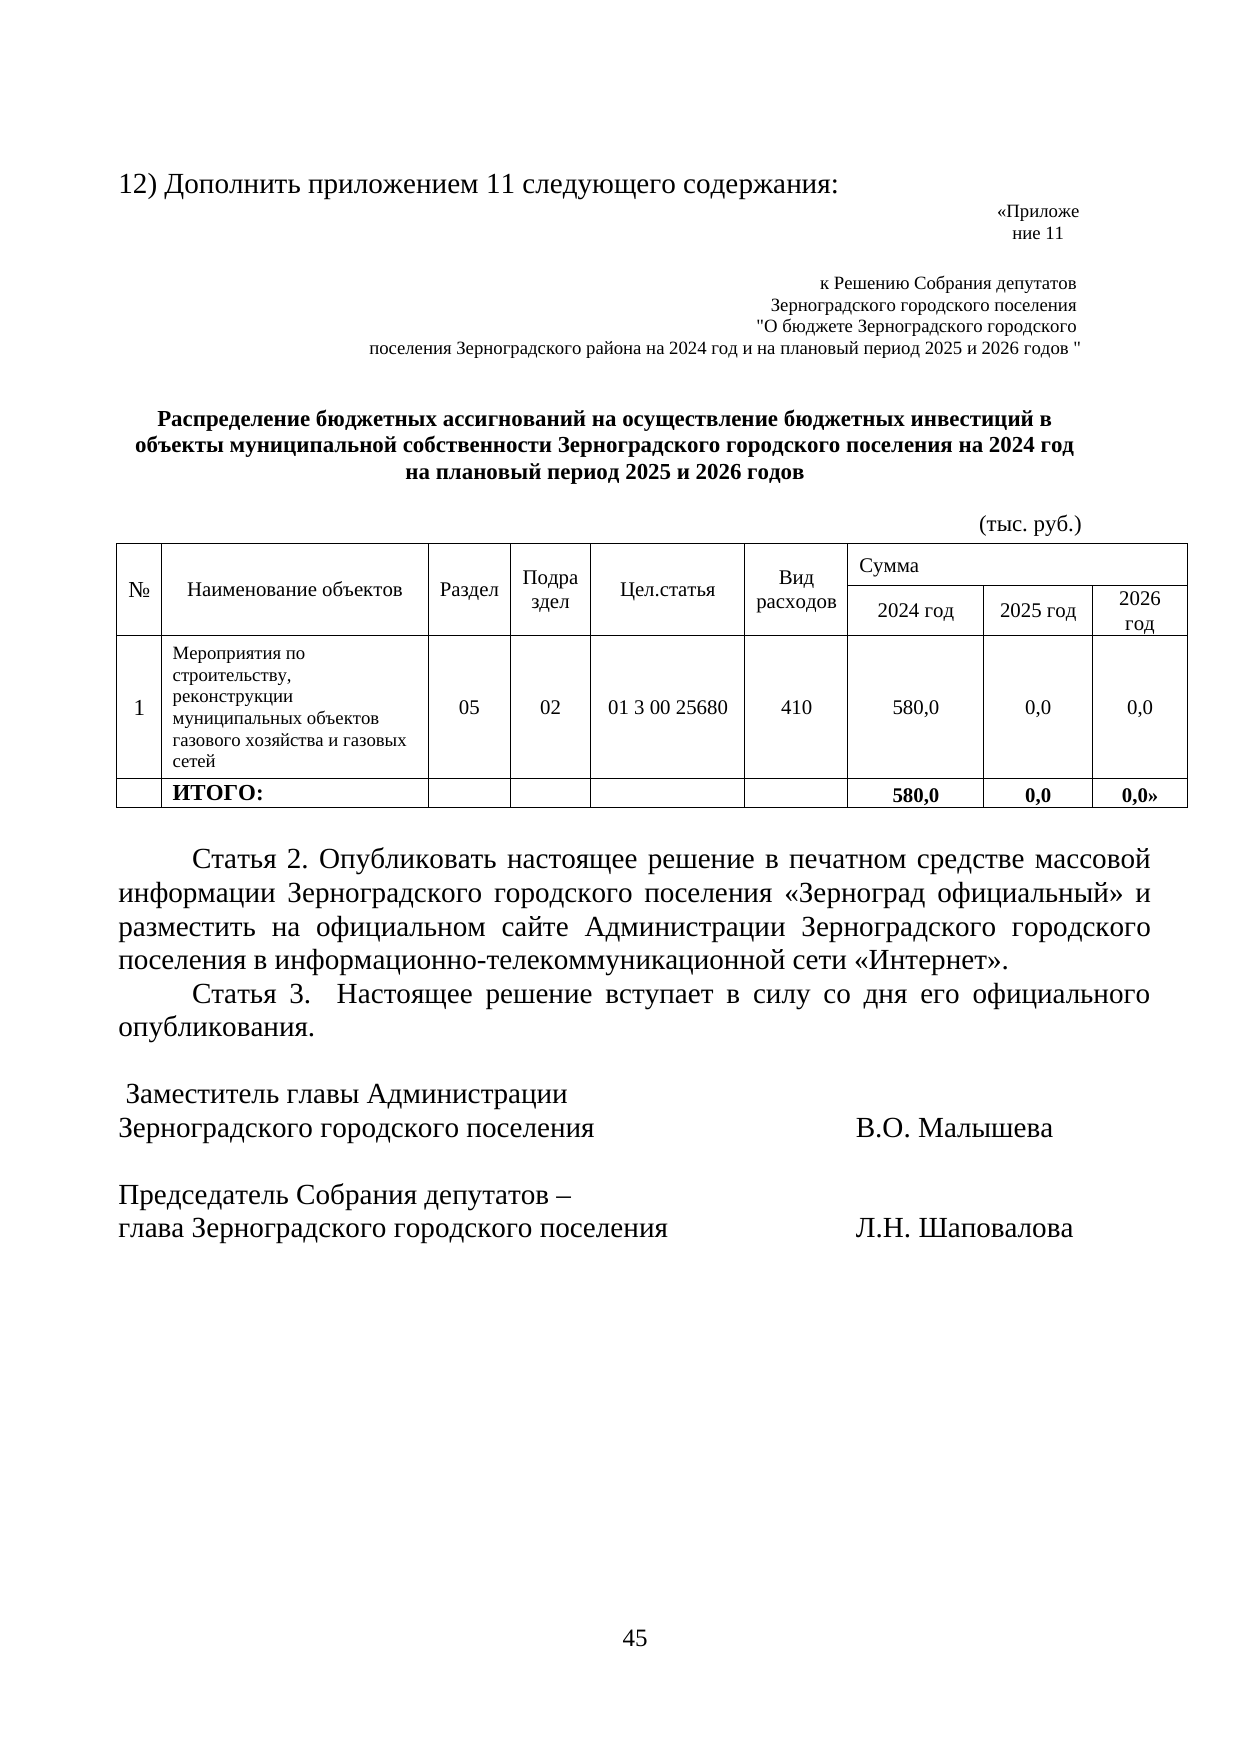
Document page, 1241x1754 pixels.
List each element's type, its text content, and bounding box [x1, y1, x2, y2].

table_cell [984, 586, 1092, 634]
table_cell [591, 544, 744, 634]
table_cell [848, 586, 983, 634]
text 12) Дополнить приложением 11 следующего содержания: [118, 166, 1152, 200]
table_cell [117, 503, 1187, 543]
text Председатель Собрания депутатов – [118, 1177, 1152, 1211]
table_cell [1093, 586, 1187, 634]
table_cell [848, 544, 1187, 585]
text Статья 3. Настоящее решение вступает в силу со дня его официального опубликования. [118, 976, 1152, 1043]
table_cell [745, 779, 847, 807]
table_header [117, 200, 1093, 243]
text глава Зерноградского городского поселения Л.Н. Шаповалова [118, 1211, 1152, 1244]
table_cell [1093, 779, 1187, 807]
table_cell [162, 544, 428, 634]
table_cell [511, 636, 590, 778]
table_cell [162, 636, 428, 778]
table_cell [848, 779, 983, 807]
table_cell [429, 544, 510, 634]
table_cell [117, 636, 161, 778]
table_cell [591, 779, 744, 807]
text Зерноградского городского поселения В.О. Малышева [118, 1110, 1152, 1143]
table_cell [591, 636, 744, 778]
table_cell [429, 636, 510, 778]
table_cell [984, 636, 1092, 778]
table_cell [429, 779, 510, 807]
text Заместитель главы Администрации [118, 1076, 1152, 1110]
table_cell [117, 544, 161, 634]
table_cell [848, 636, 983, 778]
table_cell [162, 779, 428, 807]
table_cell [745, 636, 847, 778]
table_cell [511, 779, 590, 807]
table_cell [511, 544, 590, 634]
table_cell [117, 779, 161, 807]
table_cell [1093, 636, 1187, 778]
text Статья 2. Опубликовать настоящее решение в печатном средстве массовой информации Зерноградского городского поселения «Зерноград официальный» и разместить на официальном сайте Администрации Зерноградского городского поселения в информационно-телекоммуникационной сети «Интернет». [118, 842, 1152, 976]
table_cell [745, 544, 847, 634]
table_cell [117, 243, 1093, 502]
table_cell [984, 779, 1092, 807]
